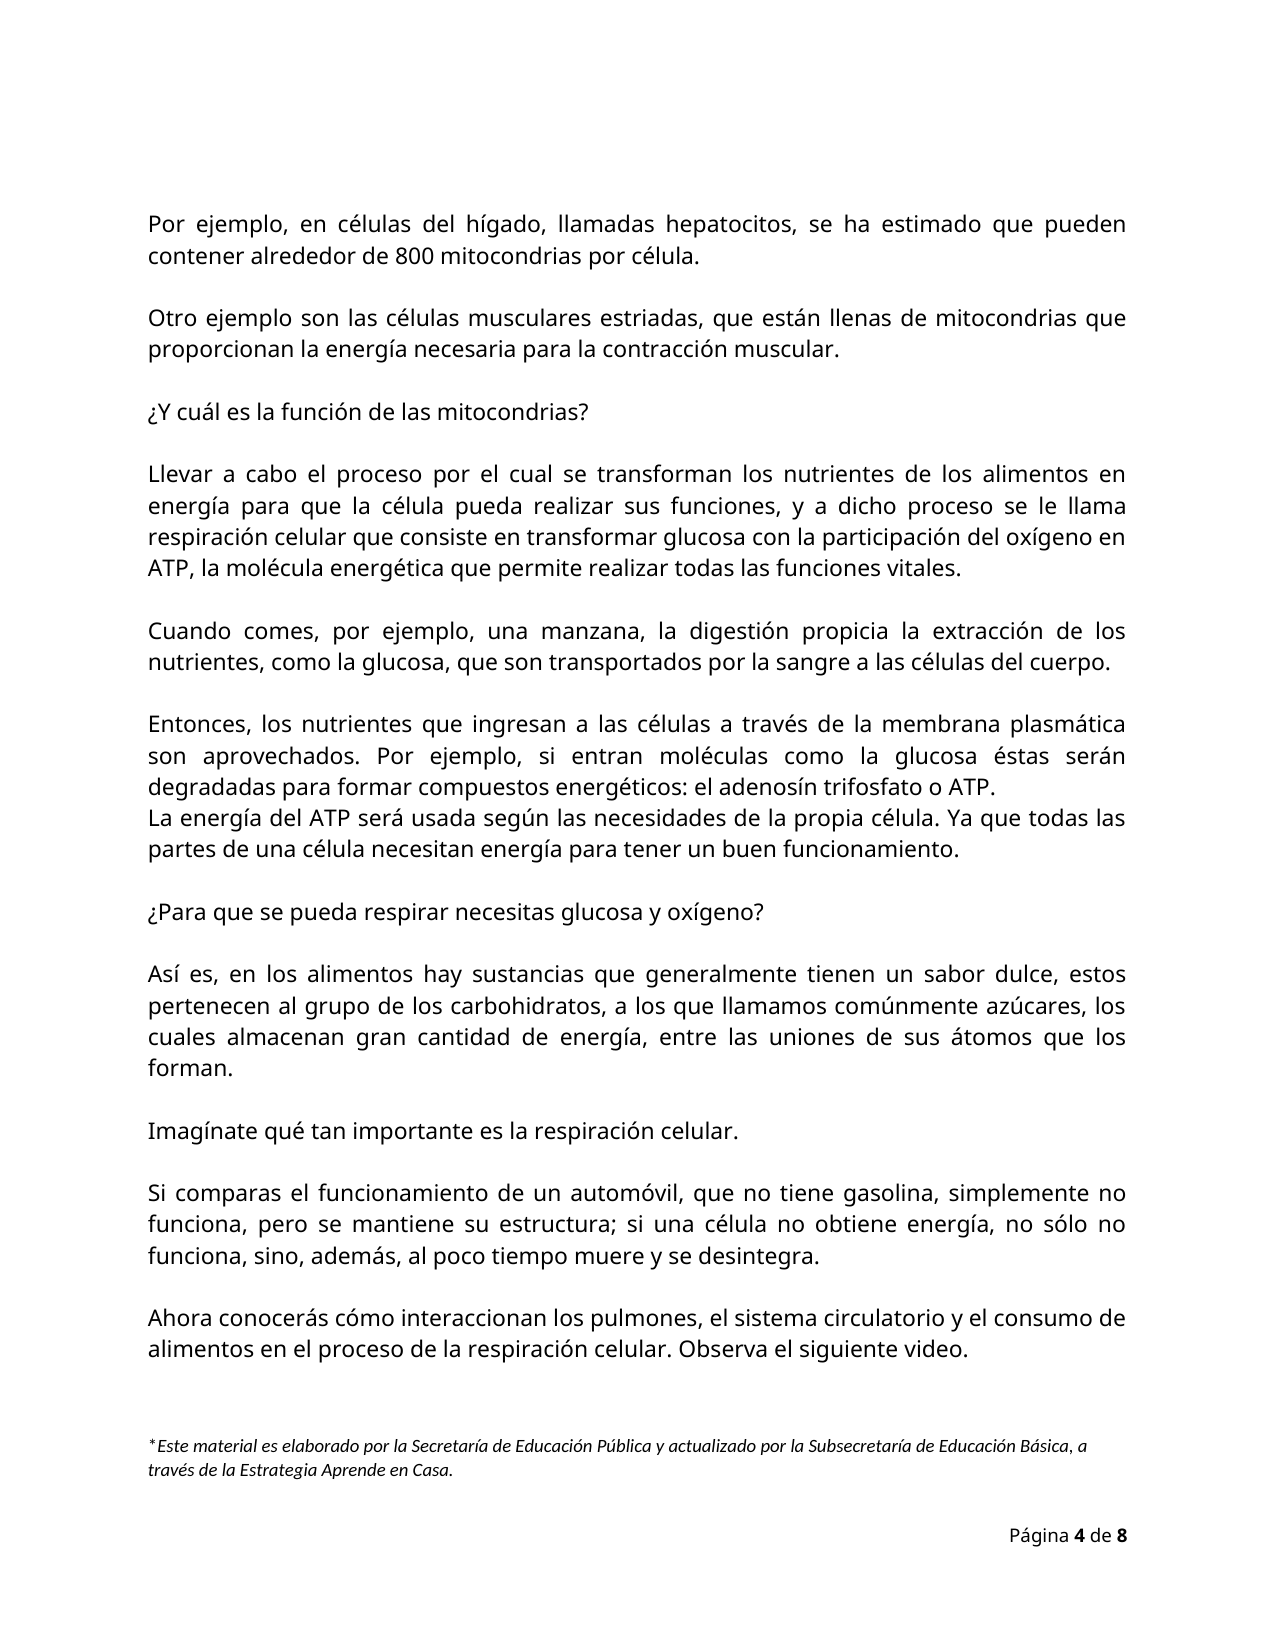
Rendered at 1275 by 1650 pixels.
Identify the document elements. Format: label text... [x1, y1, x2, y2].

text ¿Para que se pueda respirar necesitas glucosa y oxígeno? [148, 896, 1127, 927]
text Imagínate qué tan importante es la respiración celular. [148, 1115, 1127, 1146]
text Si comparas el funcionamiento de un automóvil, que no tiene gasolina, simplemente no funciona, pero se mantiene su estructura; si una célula no obtiene energía, no sólo no funciona, sino, además, al poco tiempo muere y se desintegra. [148, 1177, 1127, 1271]
text La energía del ATP será usada según las necesidades de la propia célula. Ya que todas las partes de una célula necesitan energía para tener un buen funcionamiento. [148, 802, 1127, 865]
text Así es, en los alimentos hay sustancias que generalmente tienen un sabor dulce, estos pertenecen al grupo de los carbohidratos, a los que llamamos comúnmente azúcares, los cuales almacenan gran cantidad de energía, entre las uniones de sus átomos que los forman. [148, 958, 1127, 1083]
text Cuando comes, por ejemplo, una manzana, la digestión propicia la extracción de los nutrientes, como la glucosa, que son transportados por la sangre a las células del cuerpo. [148, 615, 1127, 677]
text Llevar a cabo el proceso por el cual se transforman los nutrientes de los alimentos en energía para que la célula pueda realizar sus funciones, y a dicho proceso se le llama respiración celular que consiste en transformar glucosa con la participación del oxígeno en ATP, la molécula energética que permite realizar todas las funciones vitales. [148, 458, 1127, 583]
text Ahora conocerás cómo interaccionan los pulmones, el sistema circulatorio y el consumo de alimentos en el proceso de la respiración celular. Observa el siguiente video. [148, 1302, 1127, 1365]
text ¿Y cuál es la función de las mitocondrias? [148, 396, 1127, 427]
text Entonces, los nutrientes que ingresan a las células a través de la membrana plasmática son aprovechados. Por ejemplo, si entran moléculas como la glucosa éstas serán degradadas para formar compuestos energéticos: el adenosín trifosfato o ATP. [148, 708, 1127, 802]
text Por ejemplo, en células del hígado, llamadas hepatocitos, se ha estimado que pueden contener alrededor de 800 mitocondrias por célula. [148, 208, 1127, 271]
text Otro ejemplo son las células musculares estriadas, que están llenas de mitocondrias que proporcionan la energía necesaria para la contracción muscular. [148, 302, 1127, 365]
